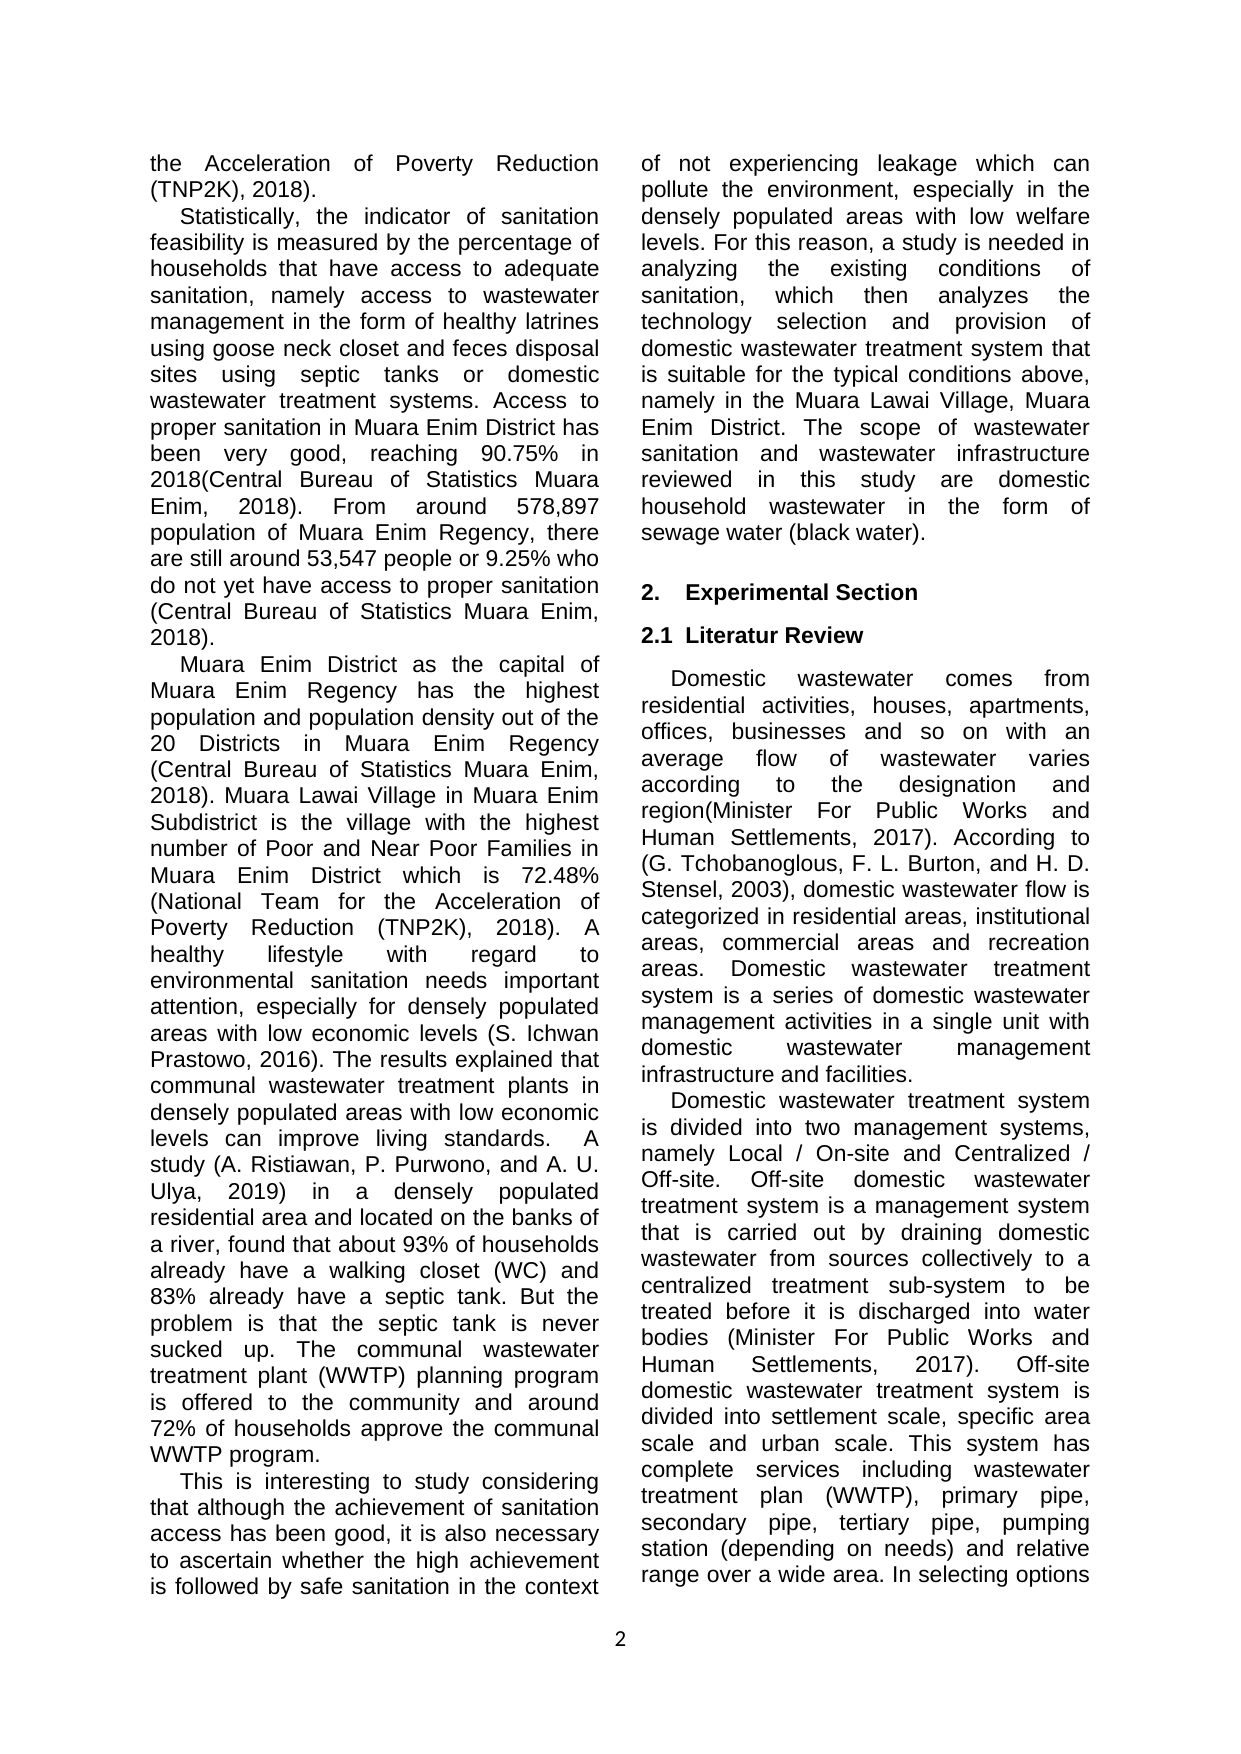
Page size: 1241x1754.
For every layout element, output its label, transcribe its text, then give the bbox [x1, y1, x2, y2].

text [150, 150, 599, 203]
text This is interesting to study considering that although the achievement of sanitation access has been good, it is also necessary to ascertain whether the high achievement is followed by safe sanitation in the context of not experiencing leakage which can pollute the environment, especially in the densely populated areas with low welfare levels. For this reason, a study is needed in analyzing the existing conditions of sanitation, which then analyzes the technology selection and provision of domestic wastewater treatment system that is suitable for the typical conditions above, namely in the Muara Lawai Village, Muara Enim District. The scope of wastewater sanitation and wastewater infrastructure reviewed in this study are domestic household wastewater in the form of sewage water (black water). [150, 1468, 599, 1599]
text 2. Experimental Section [641, 579, 1090, 606]
text This is interesting to study considering that although the achievement of sanitation access has been good, it is also necessary to ascertain whether the high achievement is followed by safe sanitation in the context of not experiencing leakage which can pollute the environment, especially in the densely populated areas with low welfare levels. For this reason, a study is needed in analyzing the existing conditions of sanitation, which then analyzes the technology selection and provision of domestic wastewater treatment system that is suitable for the typical conditions above, namely in the Muara Lawai Village, Muara Enim District. The scope of wastewater sanitation and wastewater infrastructure reviewed in this study are domestic household wastewater in the form of sewage water (black water). [641, 150, 1090, 545]
text Domestic wastewater comes from residential activities, houses, apartments, offices, businesses and so on with an average flow of wastewater varies according to the designation and region(Minister For Public Works and Human Settlements, 2017). According to (G. Tchobanoglous, F. L. Burton, and H. D. Stensel, 2003), domestic wastewater flow is categorized in residential areas, institutional areas, commercial areas and recreation areas. Domestic wastewater treatment system is a series of domestic wastewater management activities in a single unit with domestic wastewater management infrastructure and facilities. [641, 665, 1090, 1087]
text Statistically, the indicator of sanitation feasibility is measured by the percentage of households that have access to adequate sanitation, namely access to wastewater management in the form of healthy latrines using goose neck closet and feces disposal sites using septic tanks or domestic wastewater treatment systems. Access to proper sanitation in Muara Enim District has been very good, reaching 90.75% in 2018(Central Bureau of Statistics Muara Enim, 2018). From around 578,897 population of Muara Enim Regency, there are still around 53,547 people or 9.25% who do not yet have access to proper sanitation (Central Bureau of Statistics Muara Enim, 2018). [150, 203, 599, 651]
text 2.1 Literatur Review [641, 622, 1090, 649]
text Muara Enim District as the capital of Muara Enim Regency has the highest population and population density out of the 20 Districts in Muara Enim Regency (Central Bureau of Statistics Muara Enim, 2018). Muara Lawai Village in Muara Enim Subdistrict is the village with the highest number of Poor and Near Poor Families in Muara Enim District which is 72.48% (National Team for the Acceleration of Poverty Reduction (TNP2K), 2018). A healthy lifestyle with regard to environmental sanitation needs important attention, especially for densely populated areas with low economic levels (S. Ichwan Prastowo, 2016). The results explained that communal wastewater treatment plants in densely populated areas with low economic levels can improve living standards. A study (A. Ristiawan, P. Purwono, and A. U. Ulya, 2019) in a densely populated residential area and located on the banks of a river, found that about 93% of households already have a walking closet (WC) and 83% already have a septic tank. But the problem is that the septic tank is never sucked up. The communal wastewater treatment plant (WWTP) planning program is offered to the community and around 72% of households approve the communal WWTP program. [150, 651, 599, 1468]
